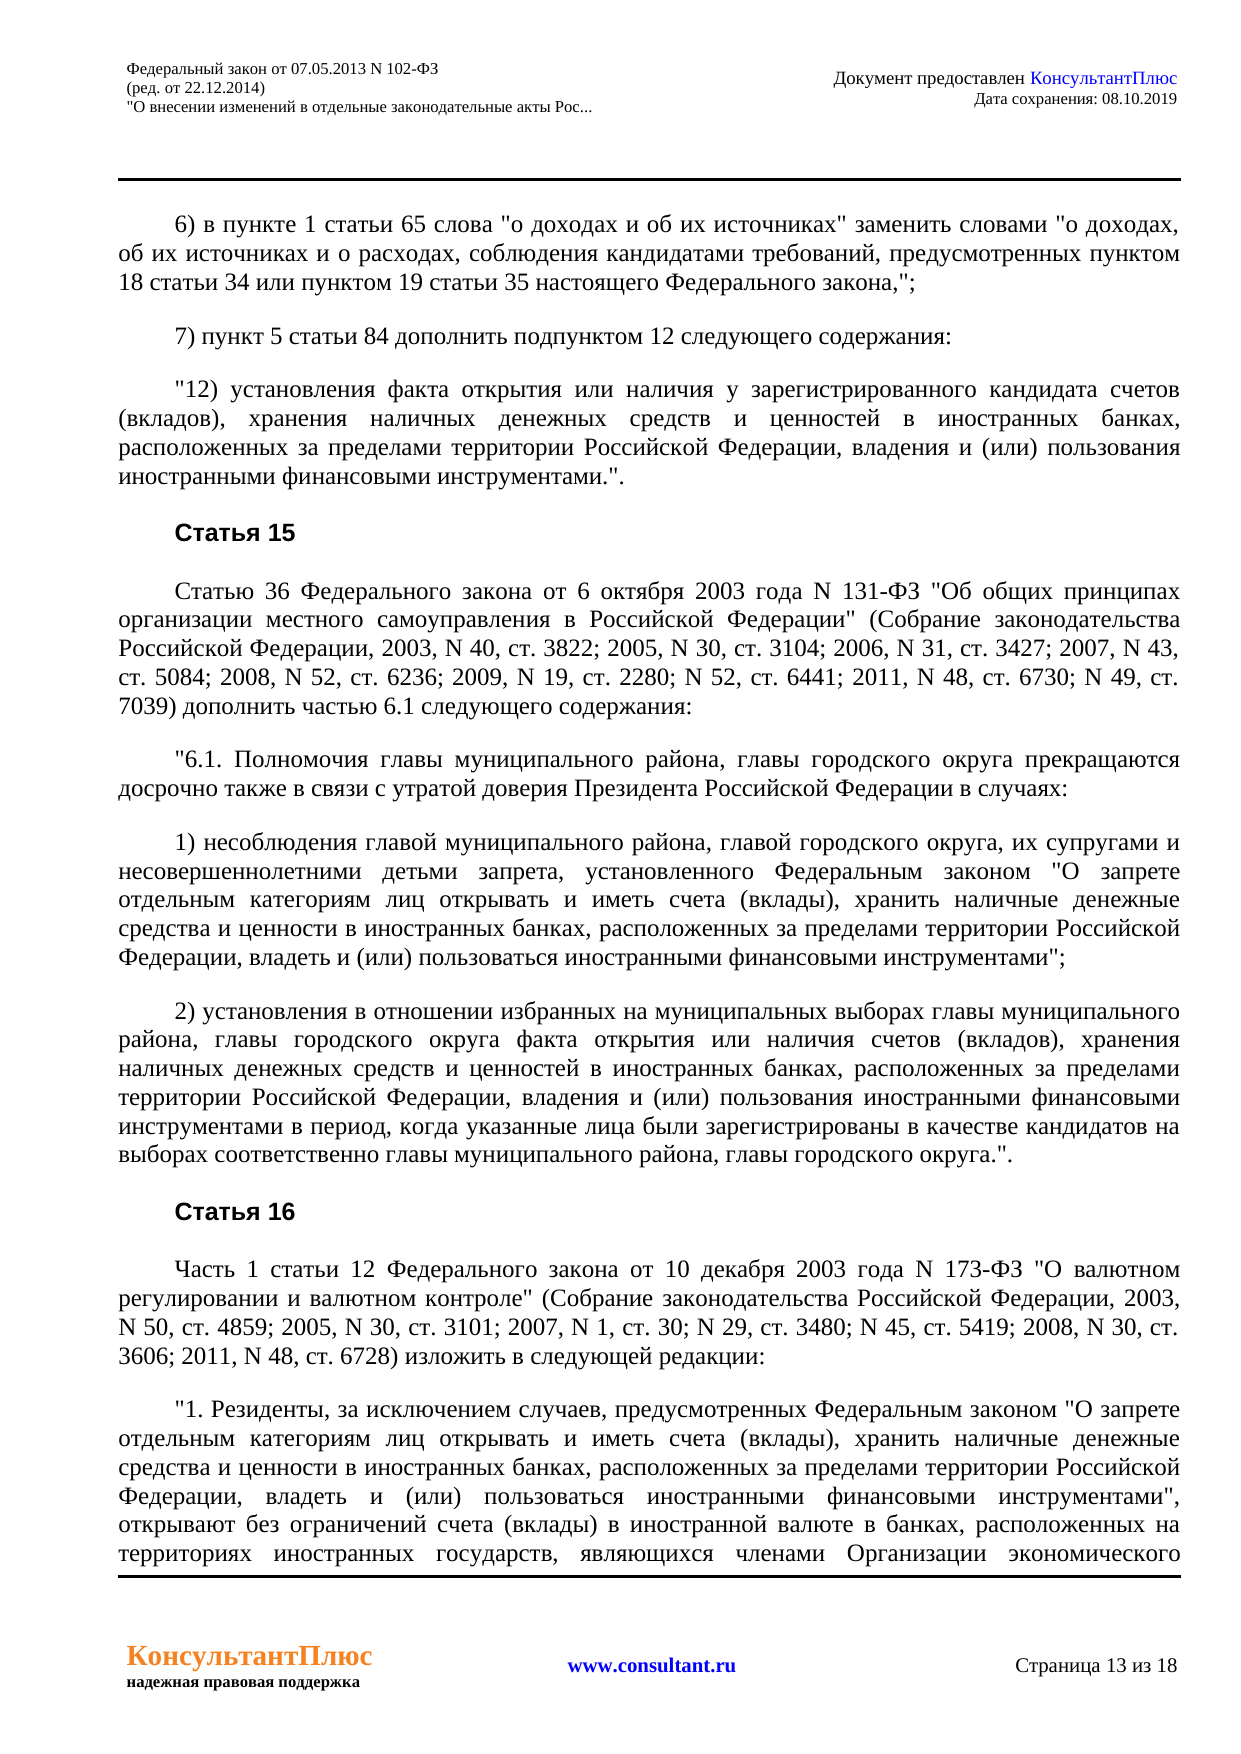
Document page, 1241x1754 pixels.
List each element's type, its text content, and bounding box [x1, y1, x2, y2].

title Статья 15 [118, 518, 1181, 547]
text 6) в пункте 1 статьи 65 слова "о доходах и об их источниках" заменить словами "о доходах, об их источниках и о расходах, соблюдения кандидатами требований, предусмотренных пунктом 18 статьи 34 или пунктом 19 статьи 35 настоящего Федерального закона,"; [118, 209, 1181, 296]
text Статью 36 Федерального закона от 6 октября 2003 года N 131-ФЗ "Об общих принципах организации местного самоуправления в Российской Федерации" (Собрание законодательства Российской Федерации, 2003, N 40, ст. 3822; 2005, N 30, ст. 3104; 2006, N 31, ст. 3427; 2007, N 43, ст. 5084; 2008, N 52, ст. 6236; 2009, N 19, ст. 2280; N 52, ст. 6441; 2011, N 48, ст. 6730; N 49, ст. 7039) дополнить частью 6.1 следующего содержания: [118, 576, 1181, 719]
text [118, 1394, 1181, 1567]
text 2) установления в отношении избранных на муниципальных выборах главы муниципального района, главы городского округа факта открытия или наличия счетов (вкладов), хранения наличных денежных средств и ценностей в иностранных банках, расположенных за пределами территории Российской Федерации, владения и (или) пользования иностранными финансовыми инструментами в период, когда указанные лица были зарегистрированы в качестве кандидатов на выборах соответственно главы муниципального района, главы городского округа.". [118, 996, 1181, 1168]
title Статья 16 [118, 1197, 1181, 1226]
text "12) установления факта открытия или наличия у зарегистрированного кандидата счетов (вкладов), хранения наличных денежных средств и ценностей в иностранных банках, расположенных за пределами территории Российской Федерации, владения и (или) пользования иностранными финансовыми инструментами.". [118, 374, 1181, 489]
text 1) несоблюдения главой муниципального района, главой городского округа, их супругами и несовершеннолетними детьми запрета, установленного Федеральным законом "О запрете отдельным категориям лиц открывать и иметь счета (вклады), хранить наличные денежные средства и ценности в иностранных банках, расположенных за пределами территории Российской Федерации, владеть и (или) пользоваться иностранными финансовыми инструментами"; [118, 827, 1181, 971]
text 7) пункт 5 статьи 84 дополнить подпунктом 12 следующего содержания: [118, 321, 1181, 349]
text "6.1. Полномочия главы муниципального района, главы городского округа прекращаются досрочно также в связи с утратой доверия Президента Российской Федерации в случаях: [118, 744, 1181, 802]
text Часть 1 статьи 12 Федерального закона от 10 декабря 2003 года N 173-ФЗ "О валютном регулировании и валютном контроле" (Собрание законодательства Российской Федерации, 2003, N 50, ст. 4859; 2005, N 30, ст. 3101; 2007, N 1, ст. 30; N 29, ст. 3480; N 45, ст. 5419; 2008, N 30, ст. 3606; 2011, N 48, ст. 6728) изложить в следующей редакции: [118, 1254, 1181, 1369]
